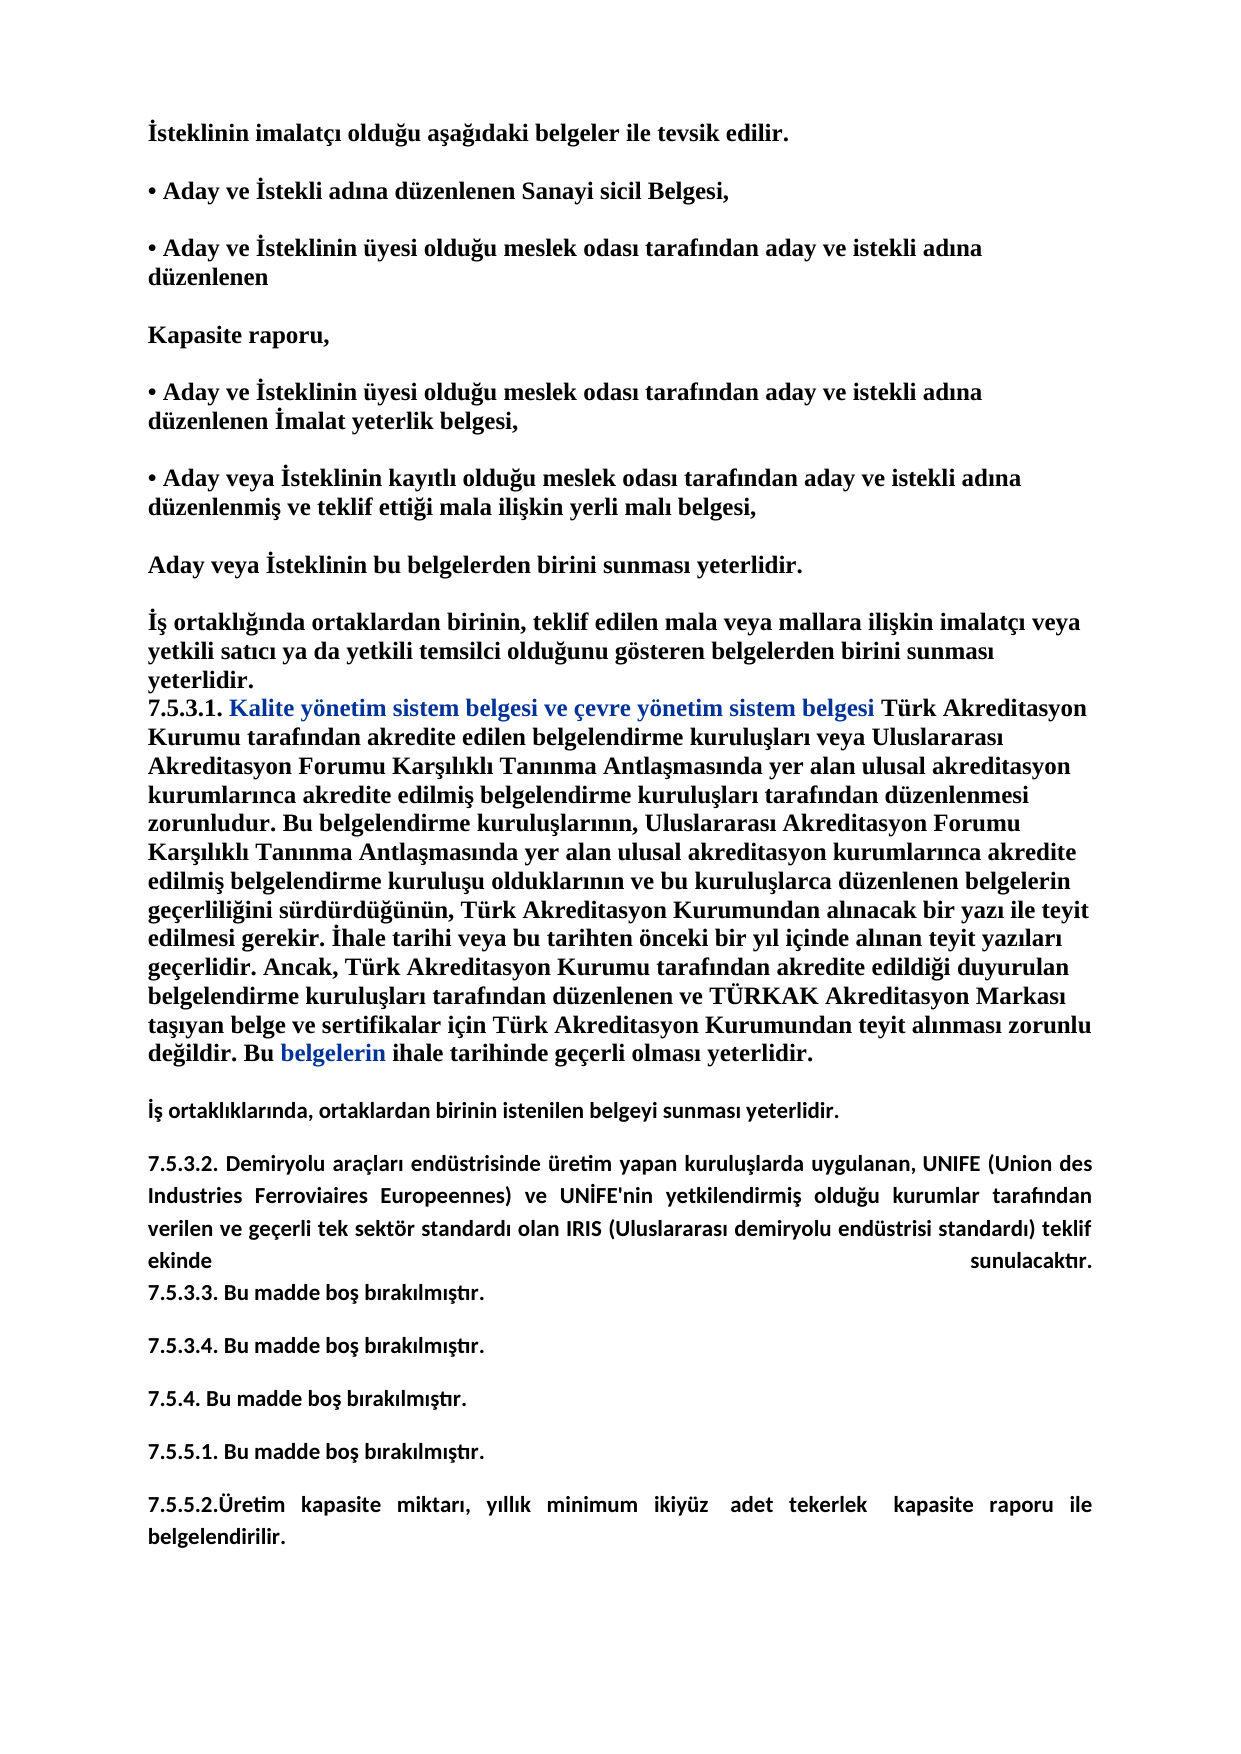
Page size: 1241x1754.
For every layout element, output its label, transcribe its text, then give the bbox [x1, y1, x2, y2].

text 7.5.4. Bu madde boş bırakılmıştır. [148, 1384, 1093, 1412]
text 7.5.5.1. Bu madde boş bırakılmıştır. [148, 1437, 1093, 1465]
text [148, 1490, 1093, 1583]
text İş ortaklıklarında, ortaklardan birinin istenilen belgeyi sunması yeterlidir. [148, 1096, 1093, 1124]
text 7.5.3.2. Demiryolu araçları endüstrisinde üretim yapan kuruluşlarda uygulanan, UNIFE (Union des Industries Ferroviaires Europeennes) ve UNİFE'nin yetkilendirmiş olduğu kurumlar tarafından verilen ve geçerli tek sektör standardı olan IRIS (Uluslararası demiryolu endüstrisi standardı) teklif ekinde sunulacaktır. 7.5.3.3. Bu madde boş bırakılmıştır. [148, 1149, 1093, 1306]
text 7.5.3.4. Bu madde boş bırakılmıştır. [148, 1331, 1093, 1359]
text İsteklinin imalatçı olduğu aşağıdaki belgeler ile tevsik edilir. [148, 118, 1093, 147]
text • Aday ve İstekli adına düzenlenen Sanayi sicil Belgesi, • Aday ve İsteklinin üyesi olduğu meslek odası tarafından aday ve istekli adına düzenlenen Kapasite raporu, • Aday ve İsteklinin üyesi olduğu meslek odası tarafından aday ve istekli adına düzenlenen İmalat yeterlik belgesi, • Aday veya İsteklinin kayıtlı olduğu meslek odası tarafından aday ve istekli adına düzenlenmiş ve teklif ettiği mala ilişkin yerli malı belgesi, Aday veya İsteklinin bu belgelerden birini sunması yeterlidir. İş ortaklığında ortaklardan birinin, teklif edilen mala veya mallara ilişkin imalatçı veya yetkili satıcı ya da yetkili temsilci olduğunu gösteren belgelerden birini sunması yeterlidir. 7.5.3.1. Kalite yönetim sistem belgesi ve çevre yönetim sistem belgesi Türk Akreditasyon Kurumu tarafından akredite edilen belgelendirme kuruluşları veya Uluslararası Akreditasyon Forumu Karşılıklı Tanınma Antlaşmasında yer alan ulusal akreditasyon kurumlarınca akredite edilmiş belgelendirme kuruluşları tarafından düzenlenmesi zorunludur. Bu belgelendirme kuruluşlarının, Uluslararası Akreditasyon Forumu Karşılıklı Tanınma Antlaşmasında yer alan ulusal akreditasyon kurumlarınca akredite edilmiş belgelendirme kuruluşu olduklarının ve bu kuruluşlarca düzenlenen belgelerin geçerliliğini sürdürdüğünün, Türk Akreditasyon Kurumundan alınacak bir yazı ile teyit edilmesi gerekir. İhale tarihi veya bu tarihten önceki bir yıl içinde alınan teyit yazıları geçerlidir. Ancak, Türk Akreditasyon Kurumu tarafından akredite edildiği duyurulan belgelendirme kuruluşları tarafından düzenlenen ve TÜRKAK Akreditasyon Markası taşıyan belge ve sertifikalar için Türk Akreditasyon Kurumundan teyit alınması zorunlu değildir. Bu belgelerin ihale tarihinde geçerli olması yeterlidir. [148, 176, 1093, 1067]
